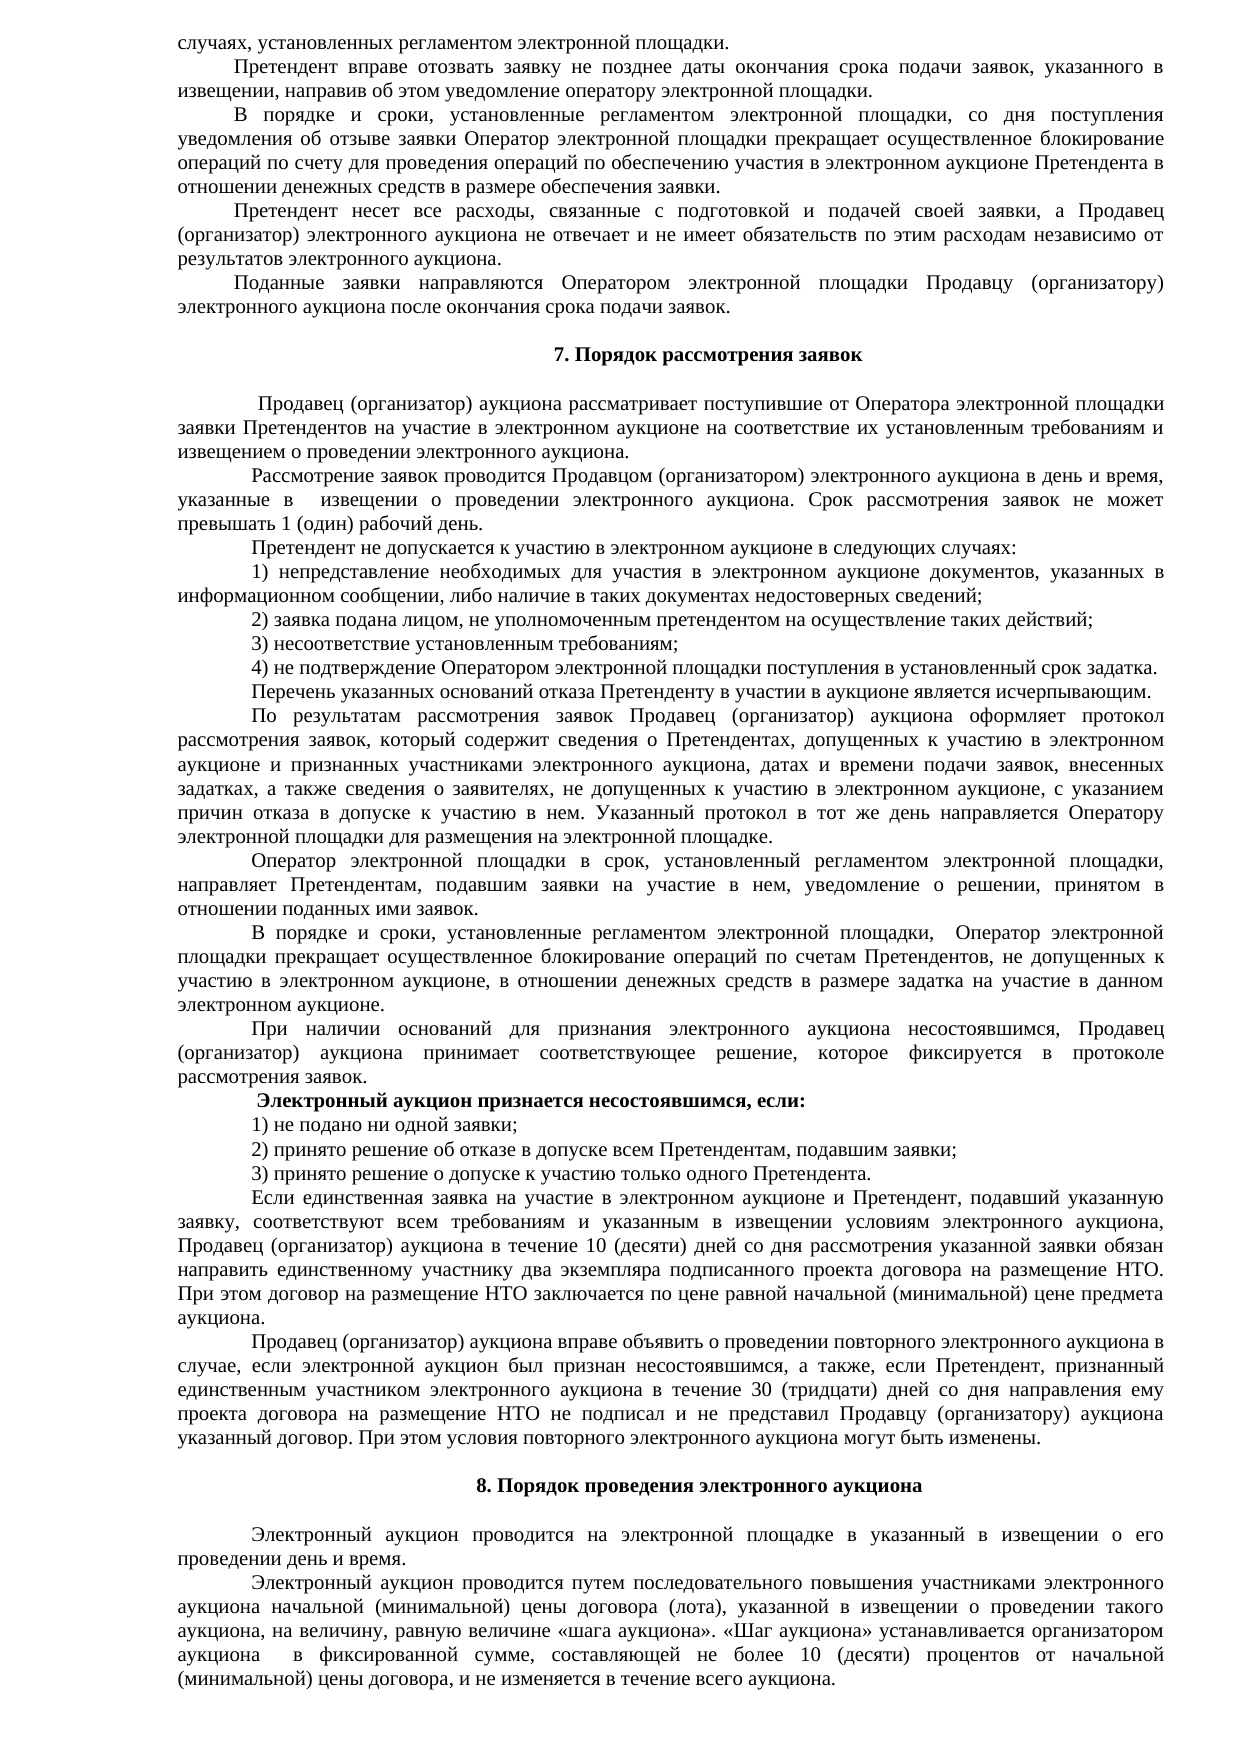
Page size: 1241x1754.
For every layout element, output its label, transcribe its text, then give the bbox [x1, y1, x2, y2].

text Претендент не допускается к участию в электронном аукционе в следующих случаях: [177, 535, 1165, 559]
text 1) не подано ни одной заявки; [177, 1112, 1165, 1136]
text Рассмотрение заявок проводится Продавцом (организатором) электронного аукциона в день и время, указанные в извещении о проведении электронного аукциона. Срок рассмотрения заявок не может превышать 1 (один) рабочий день. [177, 463, 1165, 535]
text Поданные заявки направляются Оператором электронной площадки Продавцу (организатору) электронного аукциона после окончания срока подачи заявок. [177, 270, 1165, 318]
text В порядке и сроки, установленные регламентом электронной площадки, со дня поступления уведомления об отзыве заявки Оператор электронной площадки прекращает осуществленное блокирование операций по счету для проведения операций по обеспечению участия в электронном аукционе Претендента в отношении денежных средств в размере обеспечения заявки. [177, 102, 1165, 198]
text Оператор электронной площадки в срок, установленный регламентом электронной площадки, направляет Претендентам, подавшим заявки на участие в нем, уведомление о решении, принятом в отношении поданных ими заявок. [177, 848, 1165, 920]
text Электронный аукцион проводится путем последовательного повышения участниками электронного аукциона начальной (минимальной) цены договора (лота), указанной в извещении о проведении такого аукциона, на величину, равную величине «шага аукциона». «Шаг аукциона» устанавливается организатором аукциона в фиксированной сумме, составляющей не более 10 (десяти) процентов от начальной (минимальной) цены договора, и не изменяется в течение всего аукциона. [177, 1569, 1165, 1690]
text Электронный аукцион проводится на электронной площадке в указанный в извещении о его проведении день и время. [177, 1521, 1165, 1569]
text Претендент вправе отозвать заявку не позднее даты окончания срока подачи заявок, указанного в извещении, направив об этом уведомление оператору электронной площадки. [177, 54, 1165, 102]
text По результатам рассмотрения заявок Продавец (организатор) аукциона оформляет протокол рассмотрения заявок, который содержит сведения о Претендентах, допущенных к участию в электронном аукционе и признанных участниками электронного аукциона, датах и времени подачи заявок, внесенных задатках, а также сведения о заявителях, не допущенных к участию в электронном аукционе, с указанием причин отказа в допуске к участию в нем. Указанный протокол в тот же день направляется Оператору электронной площадки для размещения на электронной площадке. [177, 703, 1165, 848]
text 2) принято решение об отказе в допуске всем Претендентам, подавшим заявки; [177, 1136, 1165, 1161]
text Продавец (организатор) аукциона рассматривает поступившие от Оператора электронной площадки заявки Претендентов на участие в электронном аукционе на соответствие их установленным требованиям и извещением о проведении электронного аукциона. [177, 391, 1165, 463]
text Перечень указанных оснований отказа Претенденту в участии в аукционе является исчерпывающим. [177, 679, 1165, 703]
text Если единственная заявка на участие в электронном аукционе и Претендент, подавший указанную заявку, соответствуют всем требованиям и указанным в извещении условиям электронного аукциона, Продавец (организатор) аукциона в течение 10 (десяти) дней со дня рассмотрения указанной заявки обязан направить единственному участнику два экземпляра подписанного проекта договора на размещение НТО. При этом договор на размещение НТО заключается по цене равной начальной (минимальной) цене предмета аукциона. [177, 1184, 1165, 1329]
text 2) заявка подана лицом, не уполномоченным претендентом на осуществление таких действий; [177, 607, 1165, 631]
text При наличии оснований для признания электронного аукциона несостоявшимся, Продавец (организатор) аукциона принимает соответствующее решение, которое фиксируется в протоколе рассмотрения заявок. [177, 1016, 1165, 1088]
text 4) не подтверждение Оператором электронной площадки поступления в установленный срок задатка. [177, 655, 1165, 679]
text Продавец (организатор) аукциона вправе объявить о проведении повторного электронного аукциона в случае, если электронной аукцион был признан несостоявшимся, а также, если Претендент, признанный единственным участником электронного аукциона в течение 30 (тридцати) дней со дня направления ему проекта договора на размещение НТО не подписал и не представил Продавцу (организатору) аукциона указанный договор. При этом условия повторного электронного аукциона могут быть изменены. [177, 1329, 1165, 1449]
text 1) непредставление необходимых для участия в электронном аукционе документов, указанных в информационном сообщении, либо наличие в таких документах недостоверных сведений; [177, 559, 1165, 607]
text 8. Порядок проведения электронного аукциона [177, 1473, 1165, 1497]
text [177, 29, 1165, 54]
text В порядке и сроки, установленные регламентом электронной площадки, Оператор электронной площадки прекращает осуществленное блокирование операций по счетам Претендентов, не допущенных к участию в электронном аукционе, в отношении денежных средств в размере задатка на участие в данном электронном аукционе. [177, 920, 1165, 1016]
text 7. Порядок рассмотрения заявок [177, 342, 1165, 366]
text 3) принято решение о допуске к участию только одного Претендента. [177, 1161, 1165, 1184]
text Претендент несет все расходы, связанные с подготовкой и подачей своей заявки, а Продавец (организатор) электронного аукциона не отвечает и не имеет обязательств по этим расходам независимо от результатов электронного аукциона. [177, 198, 1165, 270]
text Электронный аукцион признается несостоявшимся, если: [177, 1088, 1165, 1112]
text 3) несоответствие установленным требованиям; [177, 631, 1165, 655]
